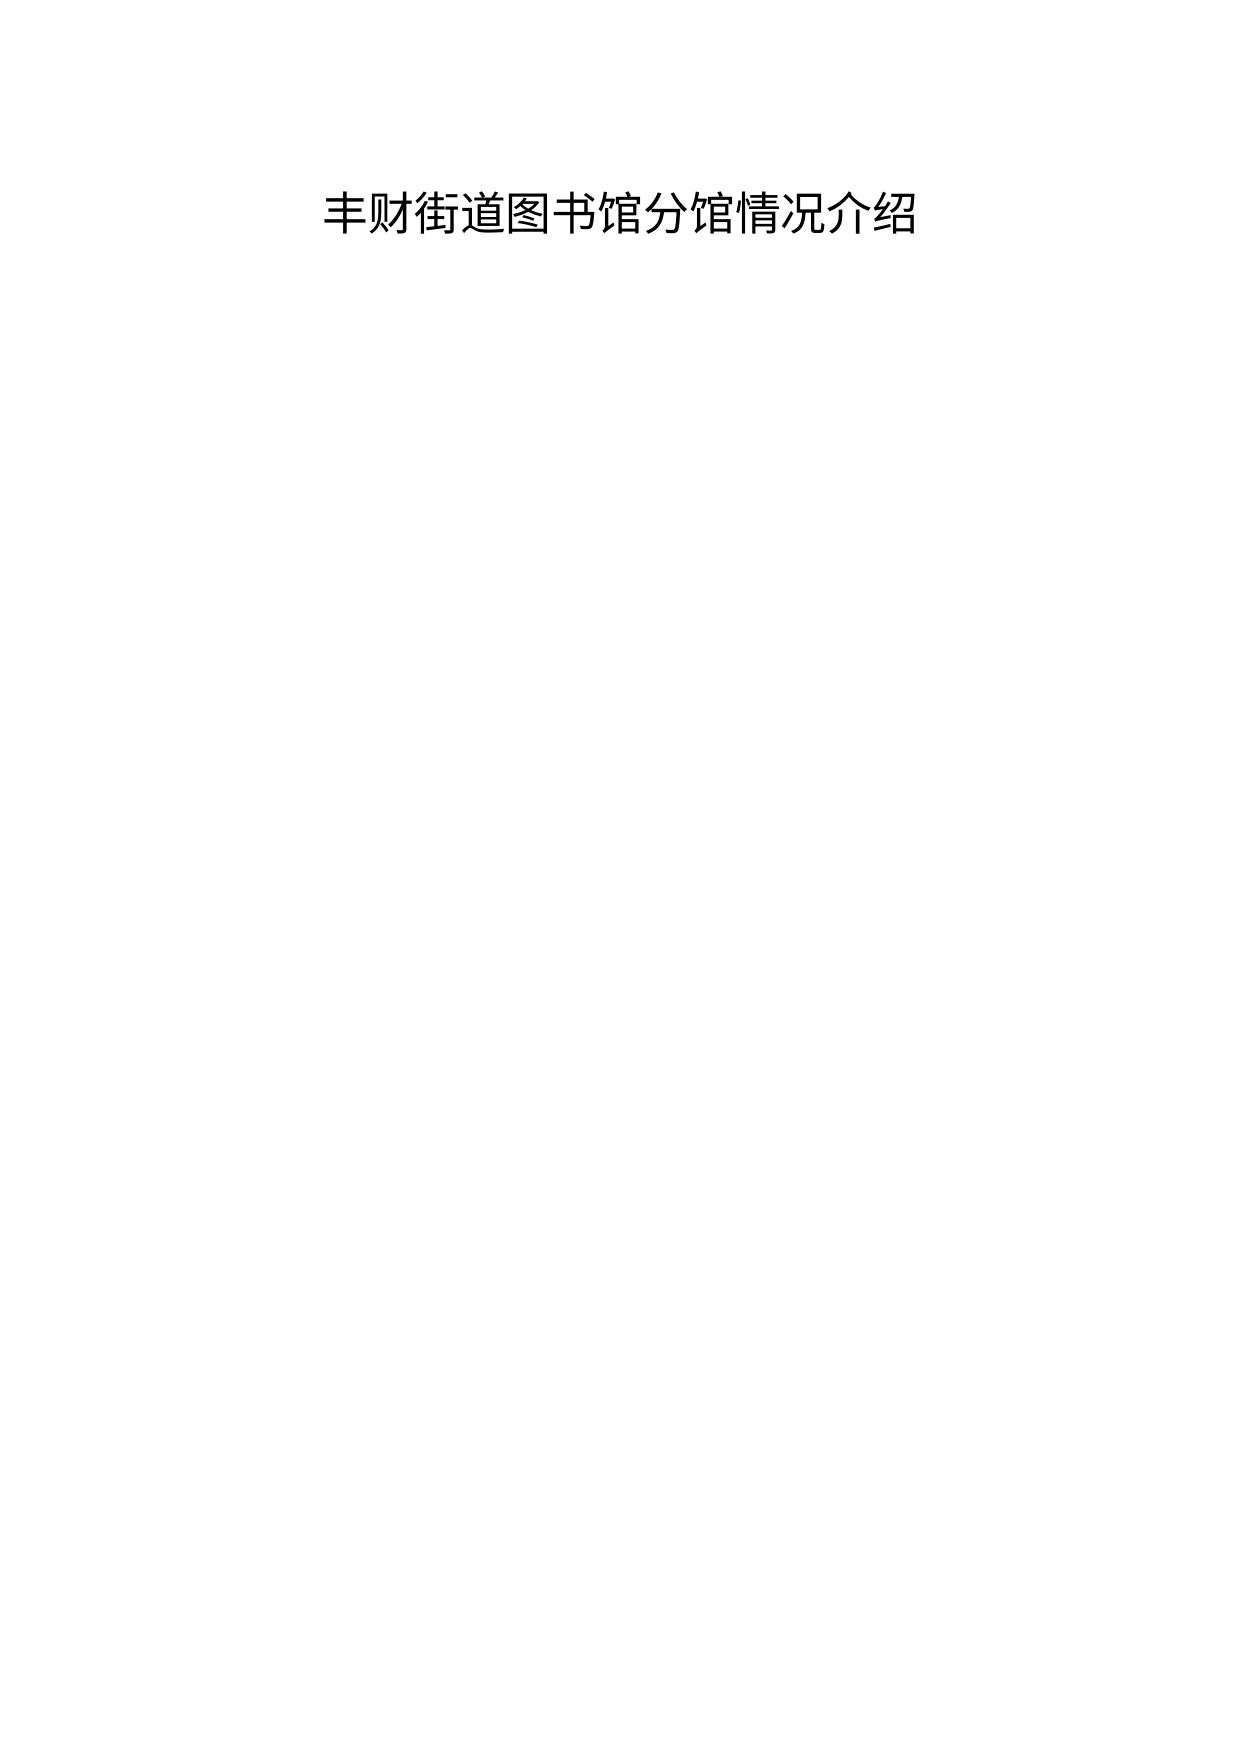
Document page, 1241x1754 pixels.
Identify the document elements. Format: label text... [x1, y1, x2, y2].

text 丰财街道图书馆分馆情况介绍 [187, 162, 1053, 259]
